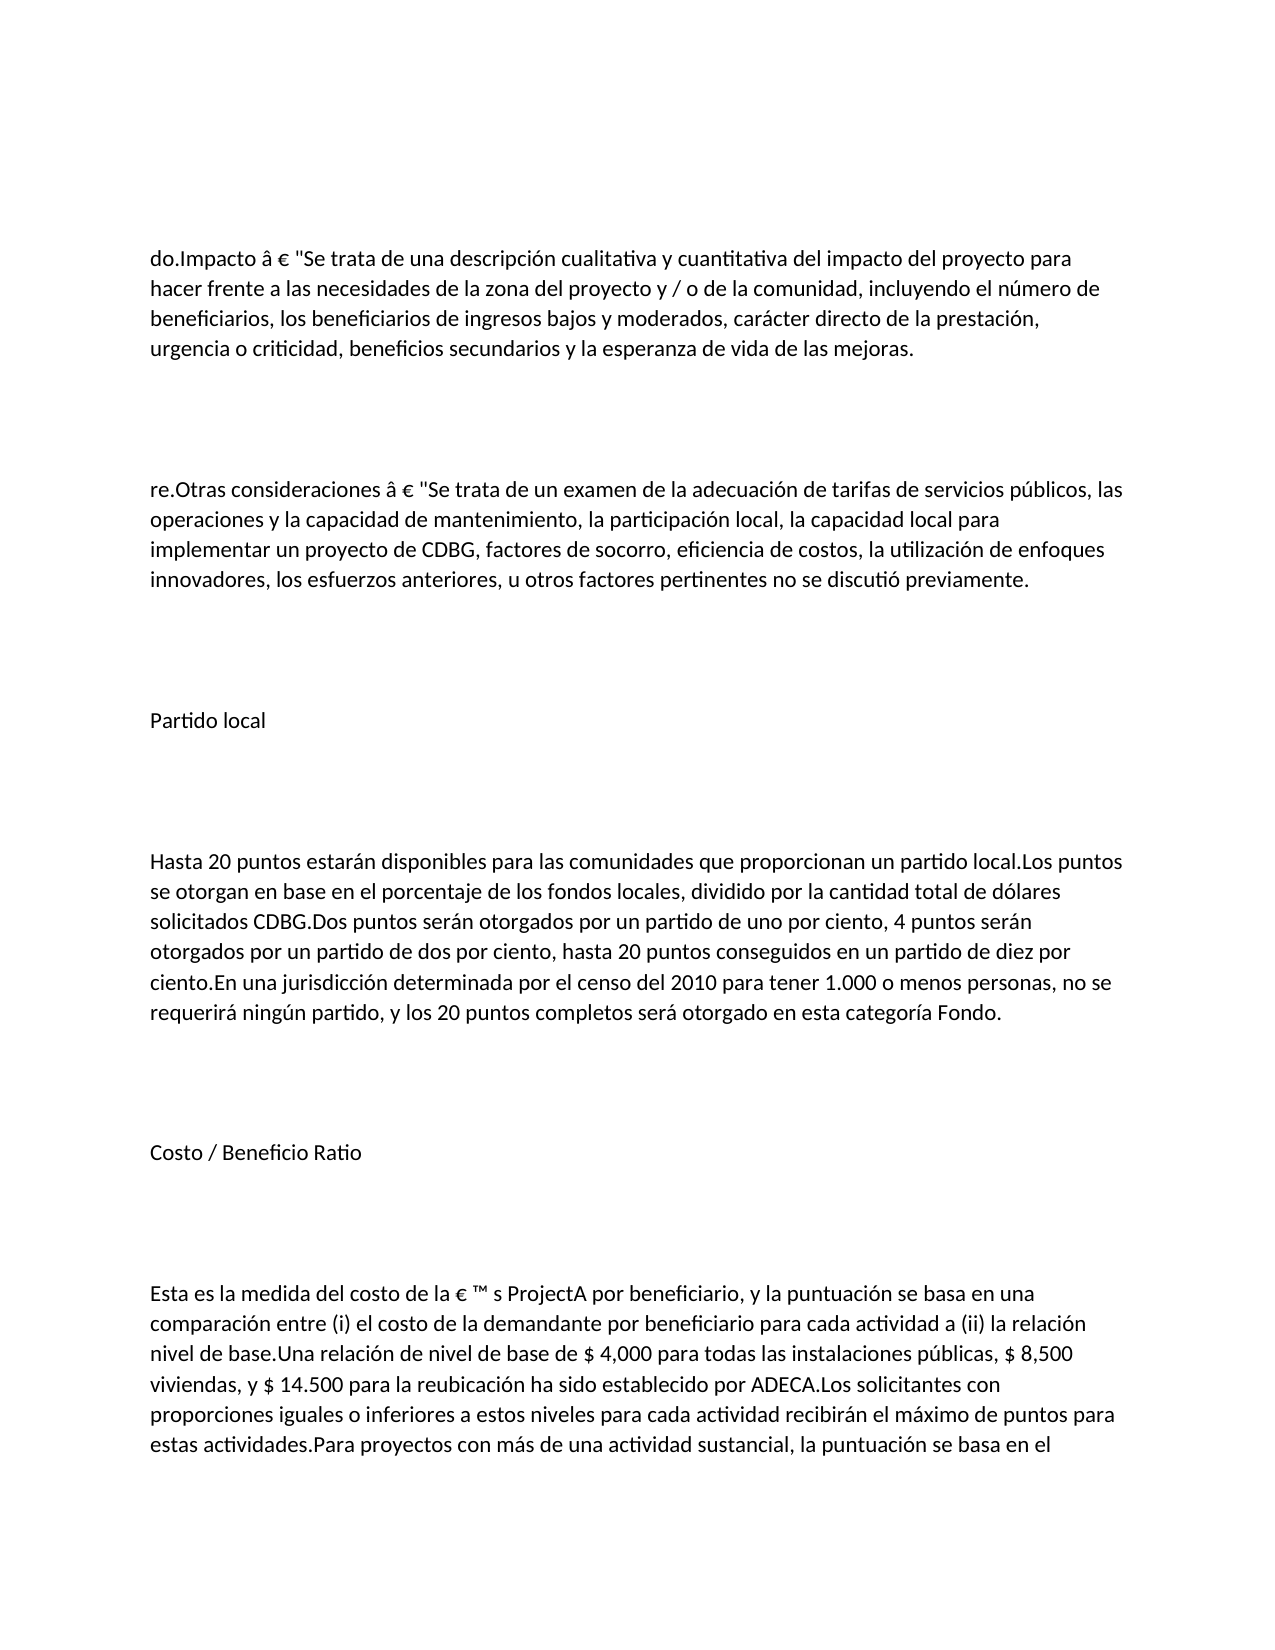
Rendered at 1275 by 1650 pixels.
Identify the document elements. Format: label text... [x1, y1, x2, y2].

text re.Otras consideraciones â € "Se trata de un examen de la adecuación de tarifas de servicios públicos, las operaciones y la capacidad de mantenimiento, la participación local, la capacidad local para implementar un proyecto de CDBG, factores de socorro, eficiencia de costos, la utilización de enfoques innovadores, los esfuerzos anteriores, u otros factores pertinentes no se discutió previamente. [150, 475, 1125, 594]
text do.Impacto â € "Se trata de una descripción cualitativa y cuantitativa del impacto del proyecto para hacer frente a las necesidades de la zona del proyecto y / o de la comunidad, incluyendo el número de beneficiarios, los beneficiarios de ingresos bajos y moderados, carácter directo de la prestación, urgencia o criticidad, beneficios secundarios y la esperanza de vida de las mejoras. [150, 244, 1125, 362]
text Hasta 20 puntos estarán disponibles para las comunidades que proporcionan un partido local.Los puntos se otorgan en base en el porcentaje de los fondos locales, dividido por la cantidad total de dólares solicitados CDBG.Dos puntos serán otorgados por un partido de uno por ciento, 4 puntos serán otorgados por un partido de dos por ciento, hasta 20 puntos conseguidos en un partido de diez por ciento.En una jurisdicción determinada por el censo del 2010 para tener 1.000 o menos personas, no se requerirá ningún partido, y los 20 puntos completos será otorgado en esta categoría Fondo. [150, 847, 1125, 1026]
text Costo / Beneficio Ratio [150, 1138, 1125, 1167]
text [150, 1279, 1125, 1458]
text Partido local [150, 706, 1125, 734]
